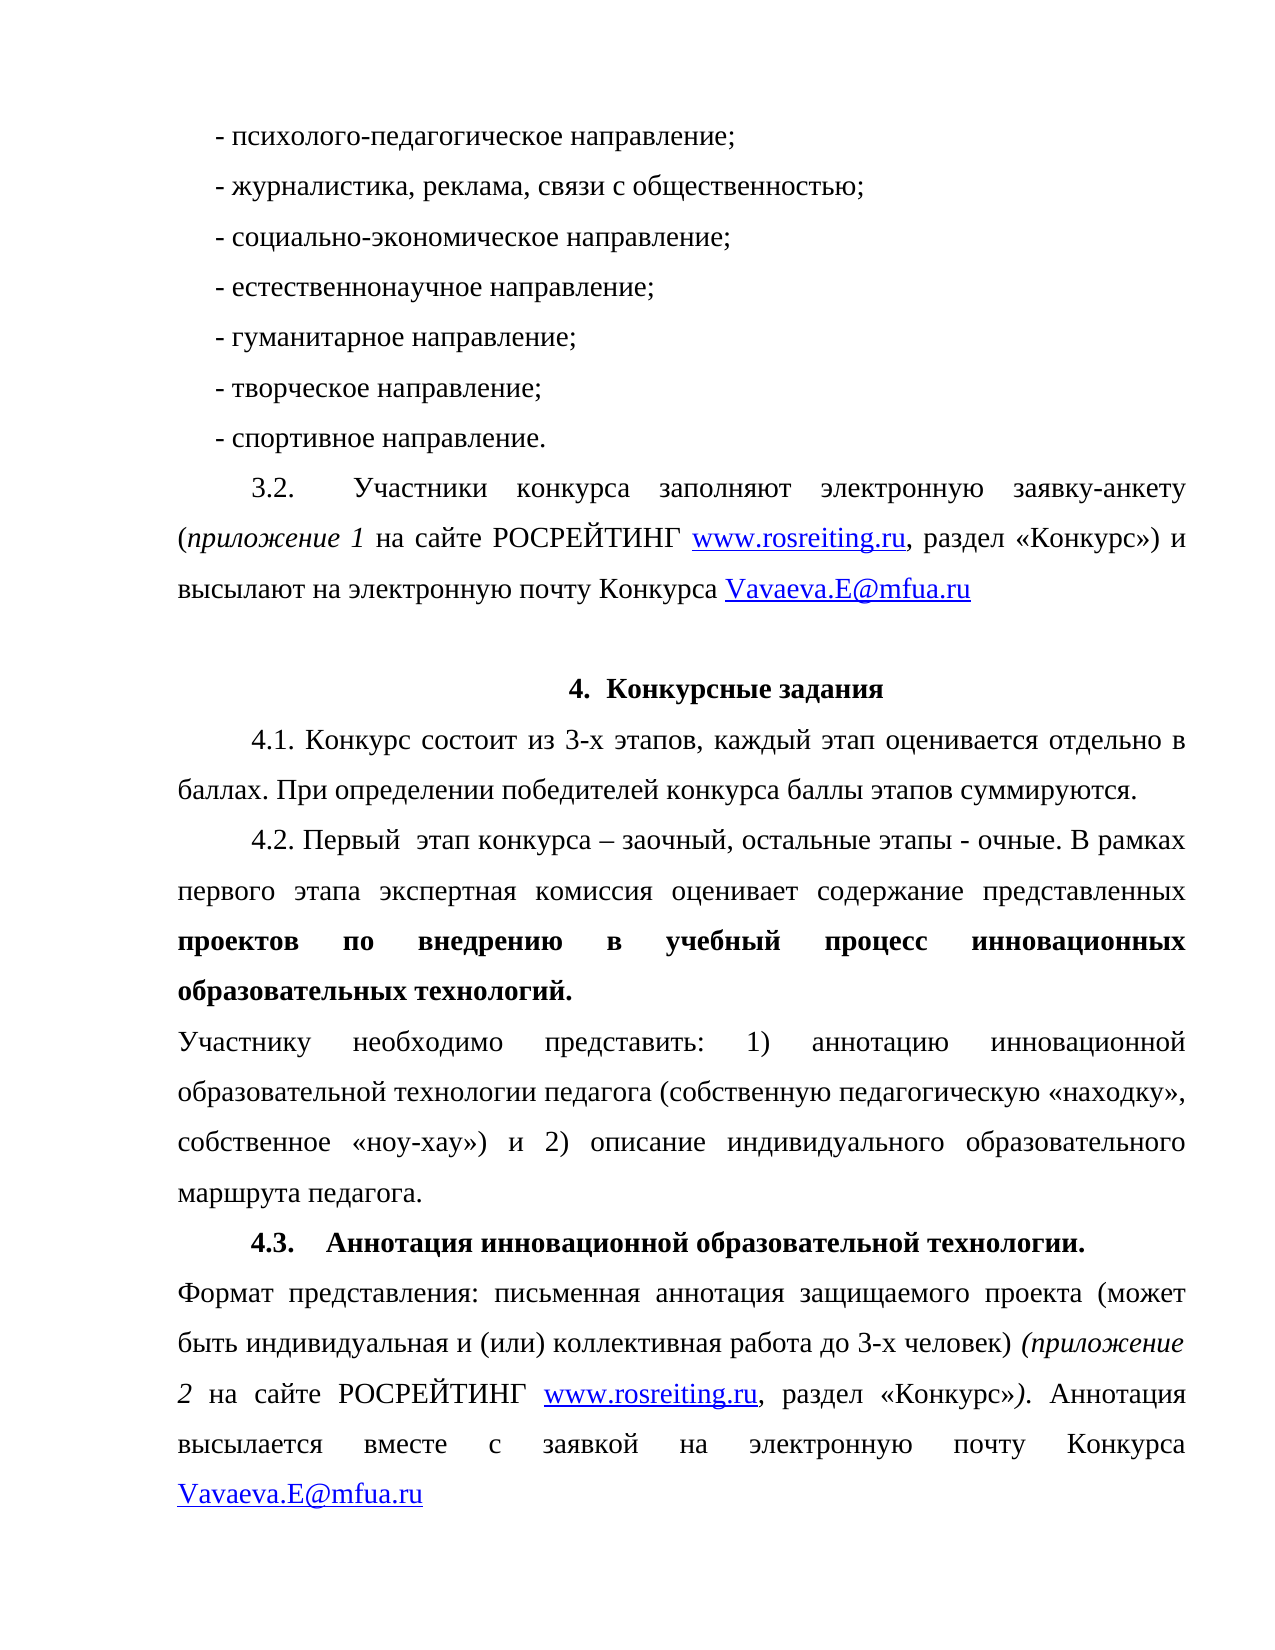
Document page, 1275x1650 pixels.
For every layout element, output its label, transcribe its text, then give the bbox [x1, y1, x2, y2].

text 3.2. Участники конкурса заполняют электронную заявку-анкету (приложение 1 на сайте РОСРЕЙТИНГ www.rosreiting.ru, раздел «Конкурс») и высылают на электронную почту Конкурса Vavaeva.E@mfua.ru [177, 470, 1186, 604]
text - психолого-педагогическое направление; [177, 118, 1186, 152]
text Участнику необходимо представить: 1) аннотацию инновационной образовательной технологии педагога (собственную педагогическую «находку», собственное «ноу-хау») и 2) описание индивидуального образовательного маршрута педагога. [177, 1024, 1186, 1208]
list Аннотация инновационной образовательной технологии. [251, 1225, 1186, 1258]
text 4.1. Конкурс состоит из 3-х этапов, каждый этап оценивается отдельно в баллах. При определении победителей конкурса баллы этапов суммируются. [177, 722, 1186, 806]
text - социально-экономическое направление; [177, 219, 1186, 252]
text 4.2. Первый этап конкурса – заочный, остальные этапы - очные. В рамках первого этапа экспертная комиссия оценивает содержание представленных проектов по внедрению в учебный процесс инновационных образовательных технологий. [177, 822, 1186, 1007]
text - естественнонаучное направление; [177, 269, 1186, 303]
text - журналистика, реклама, связи с общественностью; [177, 168, 1186, 202]
list Конкурсные задания [266, 672, 1186, 705]
text - творческое направление; [177, 370, 1186, 403]
text - гуманитарное направление; [177, 319, 1186, 353]
text Формат представления: письменная аннотация защищаемого проекта (может быть индивидуальная и (или) коллективная работа до 3-х человек) (приложение 2 на сайте РОСРЕЙТИНГ www.rosreiting.ru, раздел «Конкурс»). Аннотация высылается вместе с заявкой на электронную почту Конкурса Vavaeva.E@mfua.ru [177, 1275, 1186, 1510]
text - спортивное направление. [177, 420, 1186, 453]
